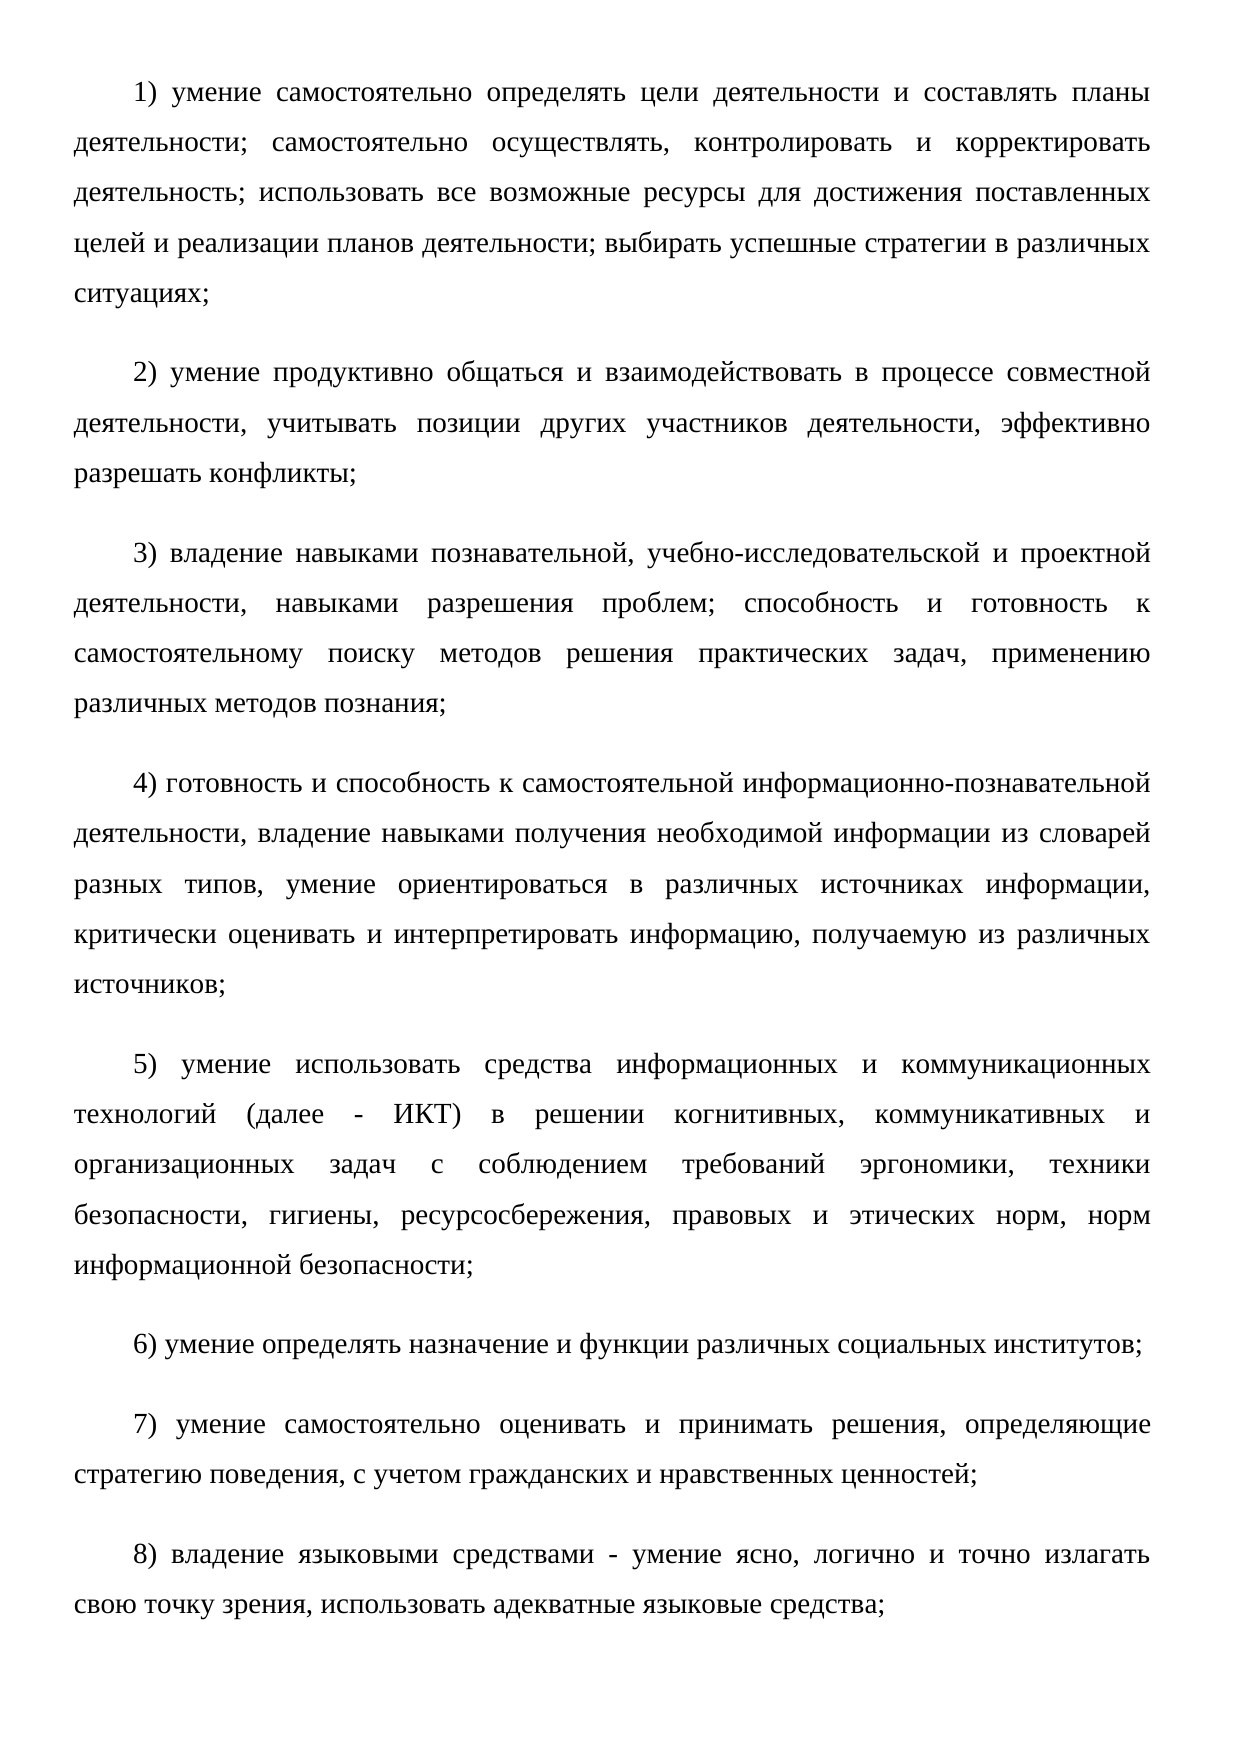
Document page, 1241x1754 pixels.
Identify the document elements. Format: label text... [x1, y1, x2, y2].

text 8) владение языковыми средствами - умение ясно, логично и точно излагать свою точку зрения, использовать адекватные языковые средства; [74, 1536, 1152, 1620]
text 4) готовность и способность к самостоятельной информационно-познавательной деятельности, владение навыками получения необходимой информации из словарей разных типов, умение ориентироваться в различных источниках информации, критически оценивать и интерпретировать информацию, получаемую из различных источников; [74, 765, 1152, 1000]
text 5) умение использовать средства информационных и коммуникационных технологий (далее - ИКТ) в решении когнитивных, коммуникативных и организационных задач с соблюдением требований эргономики, техники безопасности, гигиены, ресурсосбережения, правовых и этических норм, норм информационной безопасности; [74, 1046, 1152, 1281]
text 2) умение продуктивно общаться и взаимодействовать в процессе совместной деятельности, учитывать позиции других участников деятельности, эффективно разрешать конфликты; [74, 354, 1152, 489]
text 7) умение самостоятельно оценивать и принимать решения, определяющие стратегию поведения, с учетом гражданских и нравственных ценностей; [74, 1406, 1152, 1490]
text 1) умение самостоятельно определять цели деятельности и составлять планы деятельности; самостоятельно осуществлять, контролировать и корректировать деятельность; использовать все возможные ресурсы для достижения поставленных целей и реализации планов деятельности; выбирать успешные стратегии в различных ситуациях; [74, 74, 1152, 309]
text 6) умение определять назначение и функции различных социальных институтов; [74, 1327, 1152, 1360]
text 3) владение навыками познавательной, учебно-исследовательской и проектной деятельности, навыками разрешения проблем; способность и готовность к самостоятельному поиску методов решения практических задач, применению различных методов познания; [74, 535, 1152, 719]
